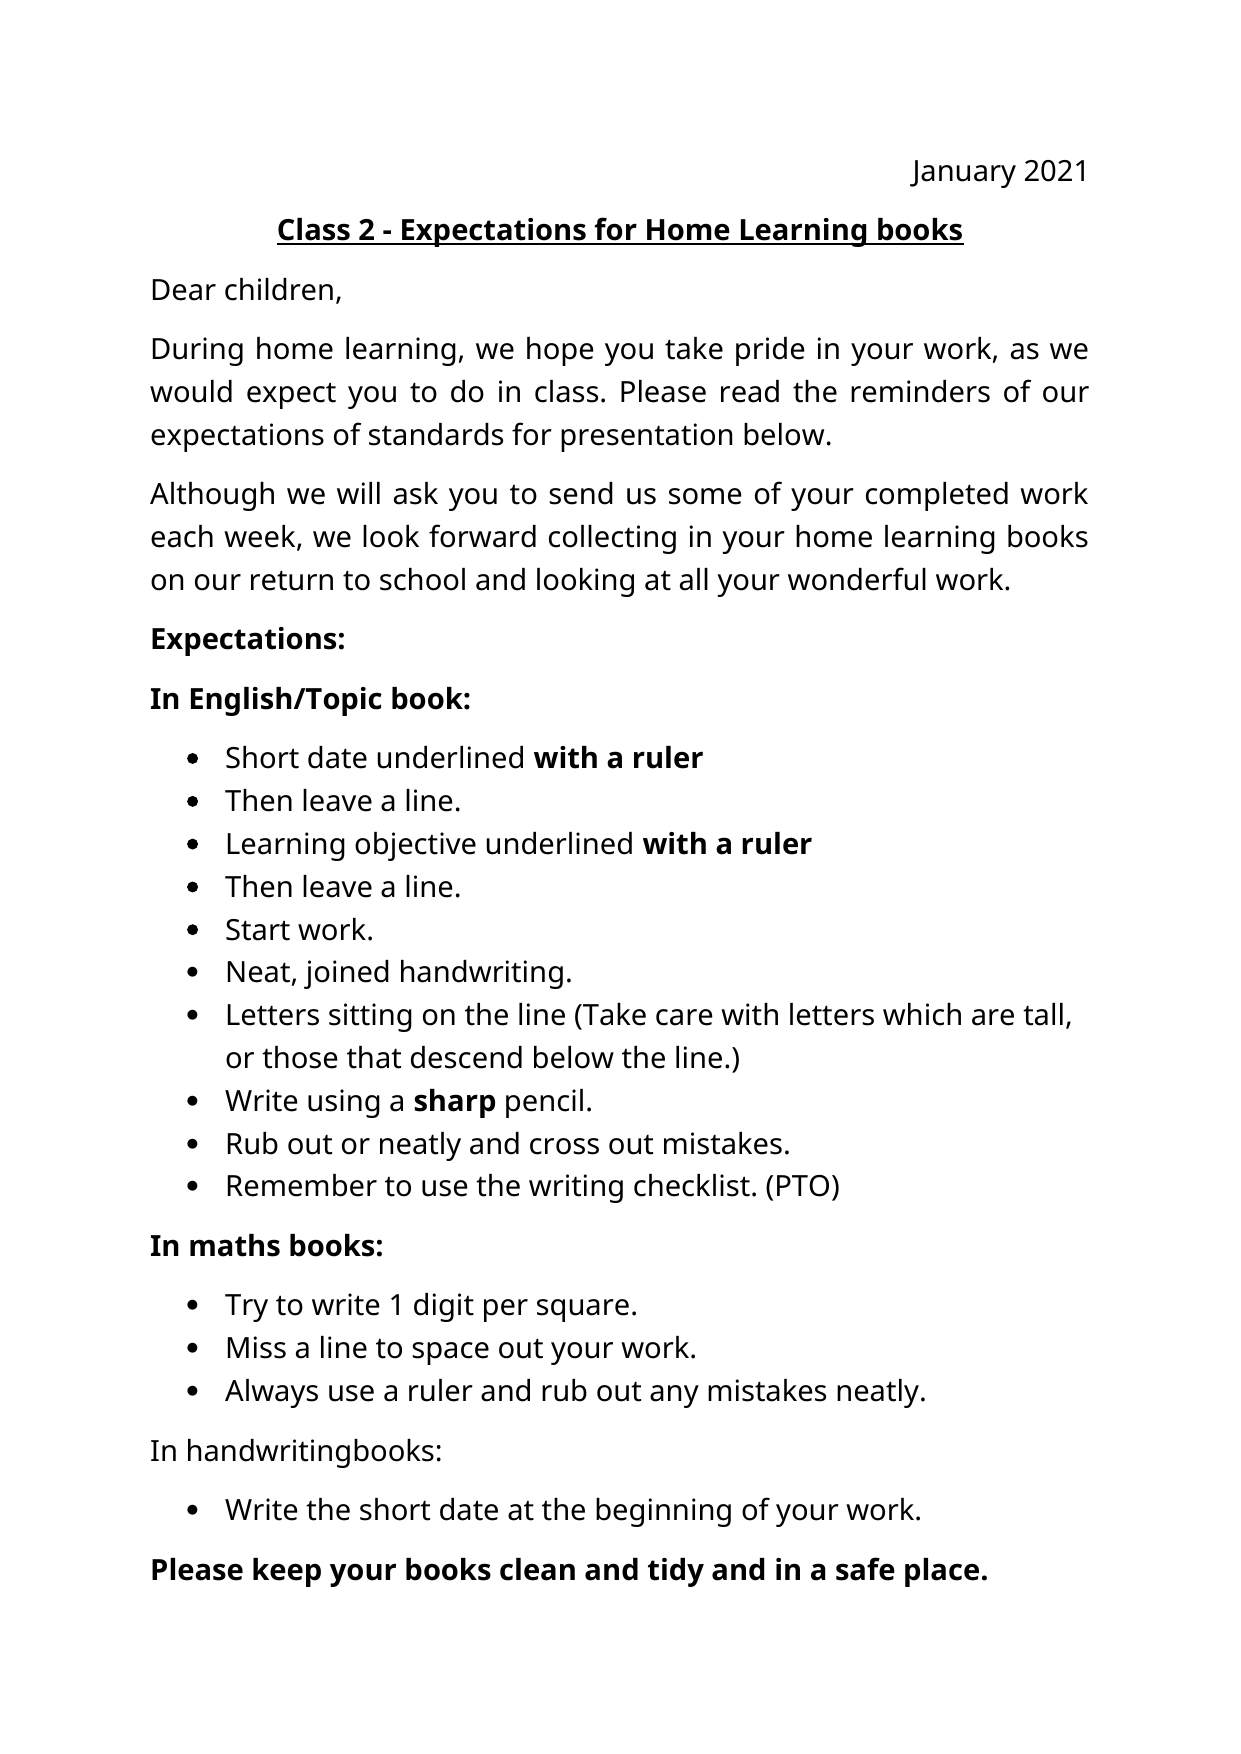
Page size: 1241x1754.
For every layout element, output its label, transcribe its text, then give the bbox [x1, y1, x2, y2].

list Always use a ruler and rub out any mistakes neatly. [187, 1370, 1090, 1410]
list Rub out or neatly and cross out mistakes. [187, 1123, 1090, 1163]
list Start work. [187, 909, 1090, 948]
text Class 2 - Expectations for Home Learning books [150, 209, 1090, 249]
list Try to write 1 digit per square. [187, 1285, 1090, 1324]
list Remember to use the writing checklist. (PTO) [187, 1166, 1090, 1205]
text Although we will ask you to send us some of your completed work each week, we look forward collecting in your home learning books on our return to school and looking at all your wonderful work. [150, 473, 1090, 599]
list Learning objective underlined with a ruler [187, 823, 1090, 863]
text In maths books: [150, 1225, 1090, 1265]
text Please keep your books clean and tidy and in a safe place. [150, 1549, 1090, 1588]
list Write the short date at the beginning of your work. [187, 1489, 1090, 1529]
text In English/Topic book: [150, 678, 1090, 718]
list Letters sitting on the line (Take care with letters which are tall, or those that descend below the line.) [187, 994, 1090, 1077]
text During home learning, we hope you take pride in your work, as we would expect you to do in class. Please read the reminders of our expectations of standards for presentation below. [150, 328, 1090, 454]
list Short date underlined with a ruler [187, 738, 1090, 777]
text Dear children, [150, 269, 1090, 309]
list Write using a sharp pencil. [187, 1080, 1090, 1120]
list Neat, joined handwriting. [187, 952, 1090, 991]
list Miss a line to space out your work. [187, 1327, 1090, 1367]
text Expectations: [150, 619, 1090, 658]
text In handwritingbooks: [150, 1430, 1090, 1469]
list Then leave a line. [187, 780, 1090, 820]
text January 2021 [150, 150, 1090, 190]
list Then leave a line. [187, 866, 1090, 906]
